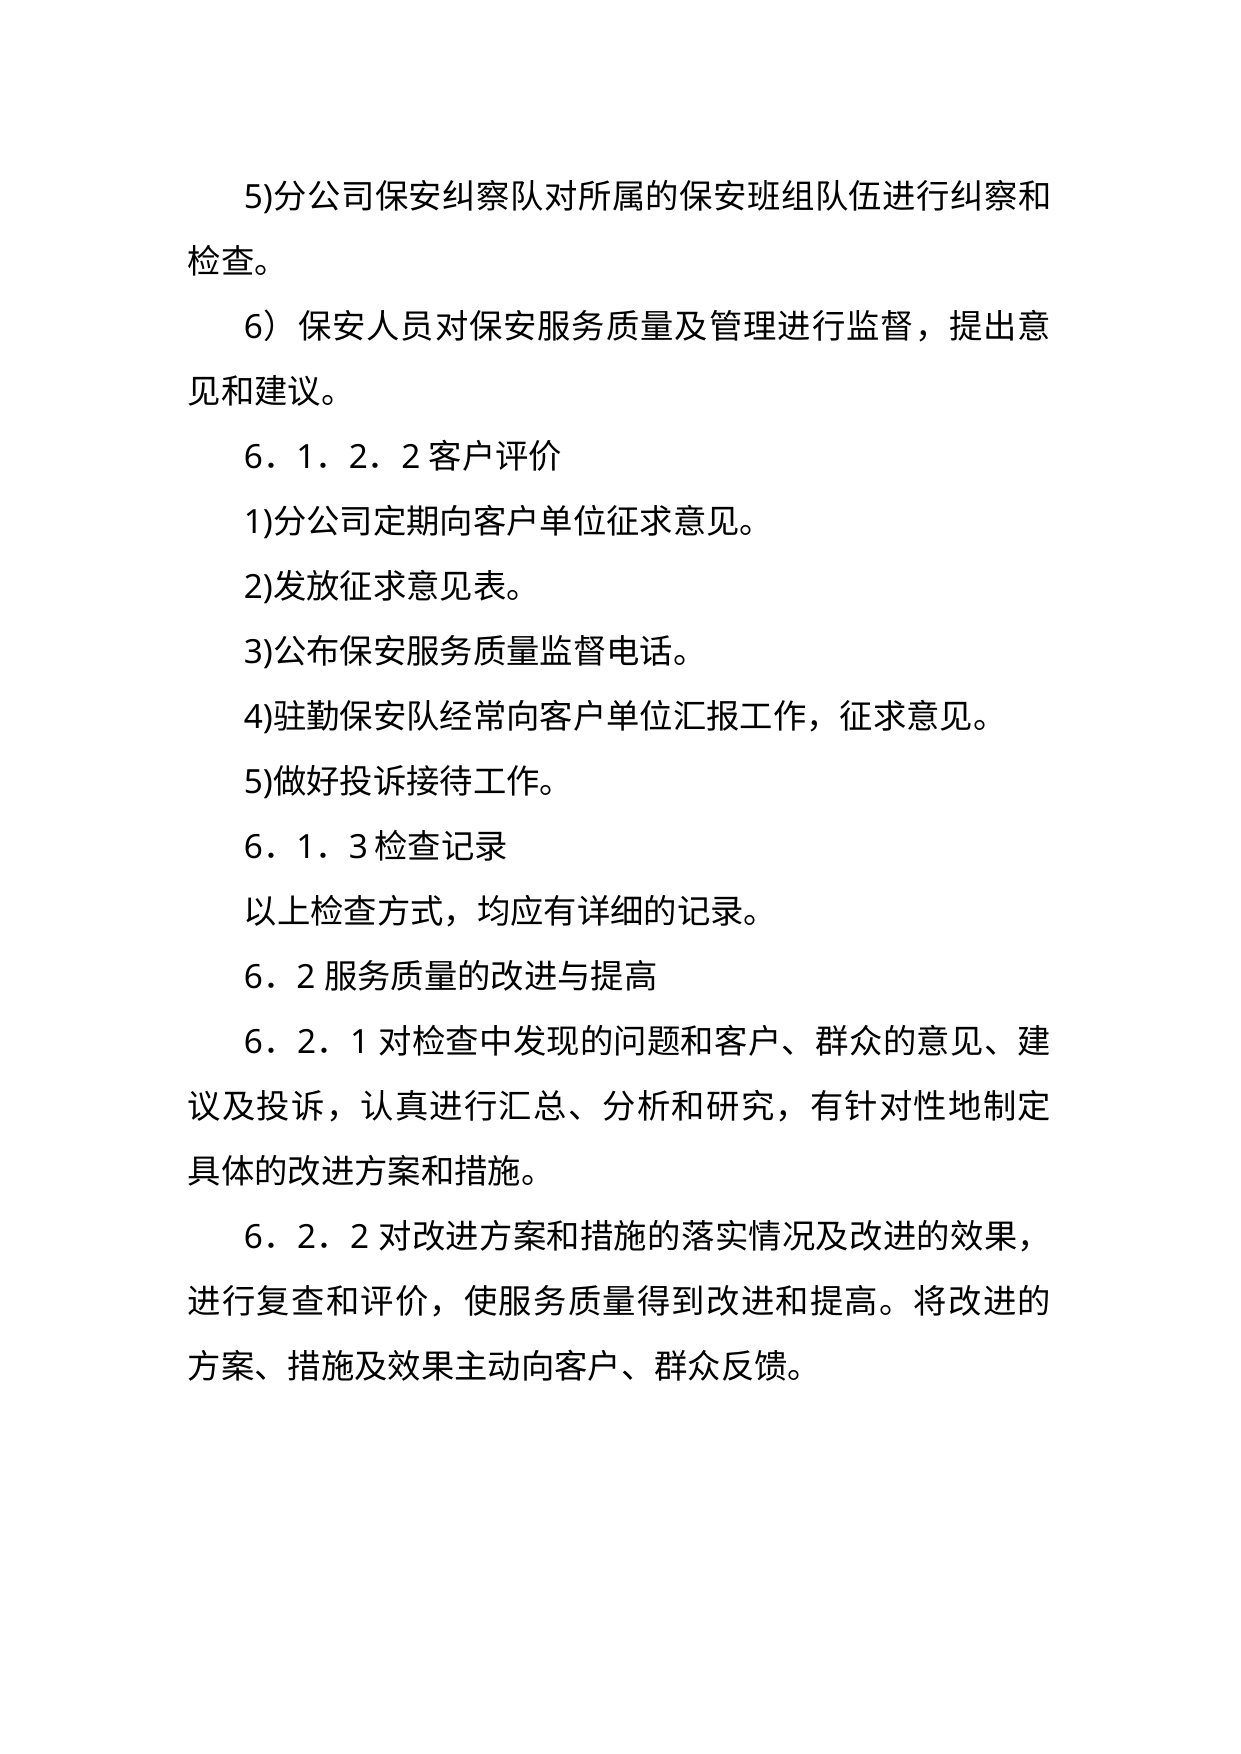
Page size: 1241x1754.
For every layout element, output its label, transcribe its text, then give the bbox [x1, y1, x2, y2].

text 3)公布保安服务质量监督电话。 [187, 617, 1053, 682]
text 5)分公司保安纠察队对所属的保安班组队伍进行纠察和检查。 [187, 162, 1053, 292]
text 4)驻勤保安队经常向客户单位汇报工作，征求意见。 [187, 682, 1053, 747]
text 5)做好投诉接待工作。 [187, 747, 1053, 812]
text 2)发放征求意见表。 [187, 552, 1053, 617]
text 6．2．2 对改进方案和措施的落实情况及改进的效果，进行复查和评价，使服务质量得到改进和提高。将改进的方案、措施及效果主动向客户、群众反馈。 [187, 1202, 1053, 1397]
text 以上检查方式，均应有详细的记录。 [187, 877, 1053, 942]
text 6．2．1 对检查中发现的问题和客户、群众的意见、建议及投诉，认真进行汇总、分析和研究，有针对性地制定具体的改进方案和措施。 [187, 1007, 1053, 1202]
text 6．2 服务质量的改进与提高 [187, 942, 1053, 1007]
text 6．1．2．2 客户评价 [187, 422, 1053, 487]
text 1)分公司定期向客户单位征求意见。 [187, 487, 1053, 552]
text 6．1．3检查记录 [187, 812, 1053, 877]
text 6）保安人员对保安服务质量及管理进行监督，提出意见和建议。 [187, 292, 1053, 422]
